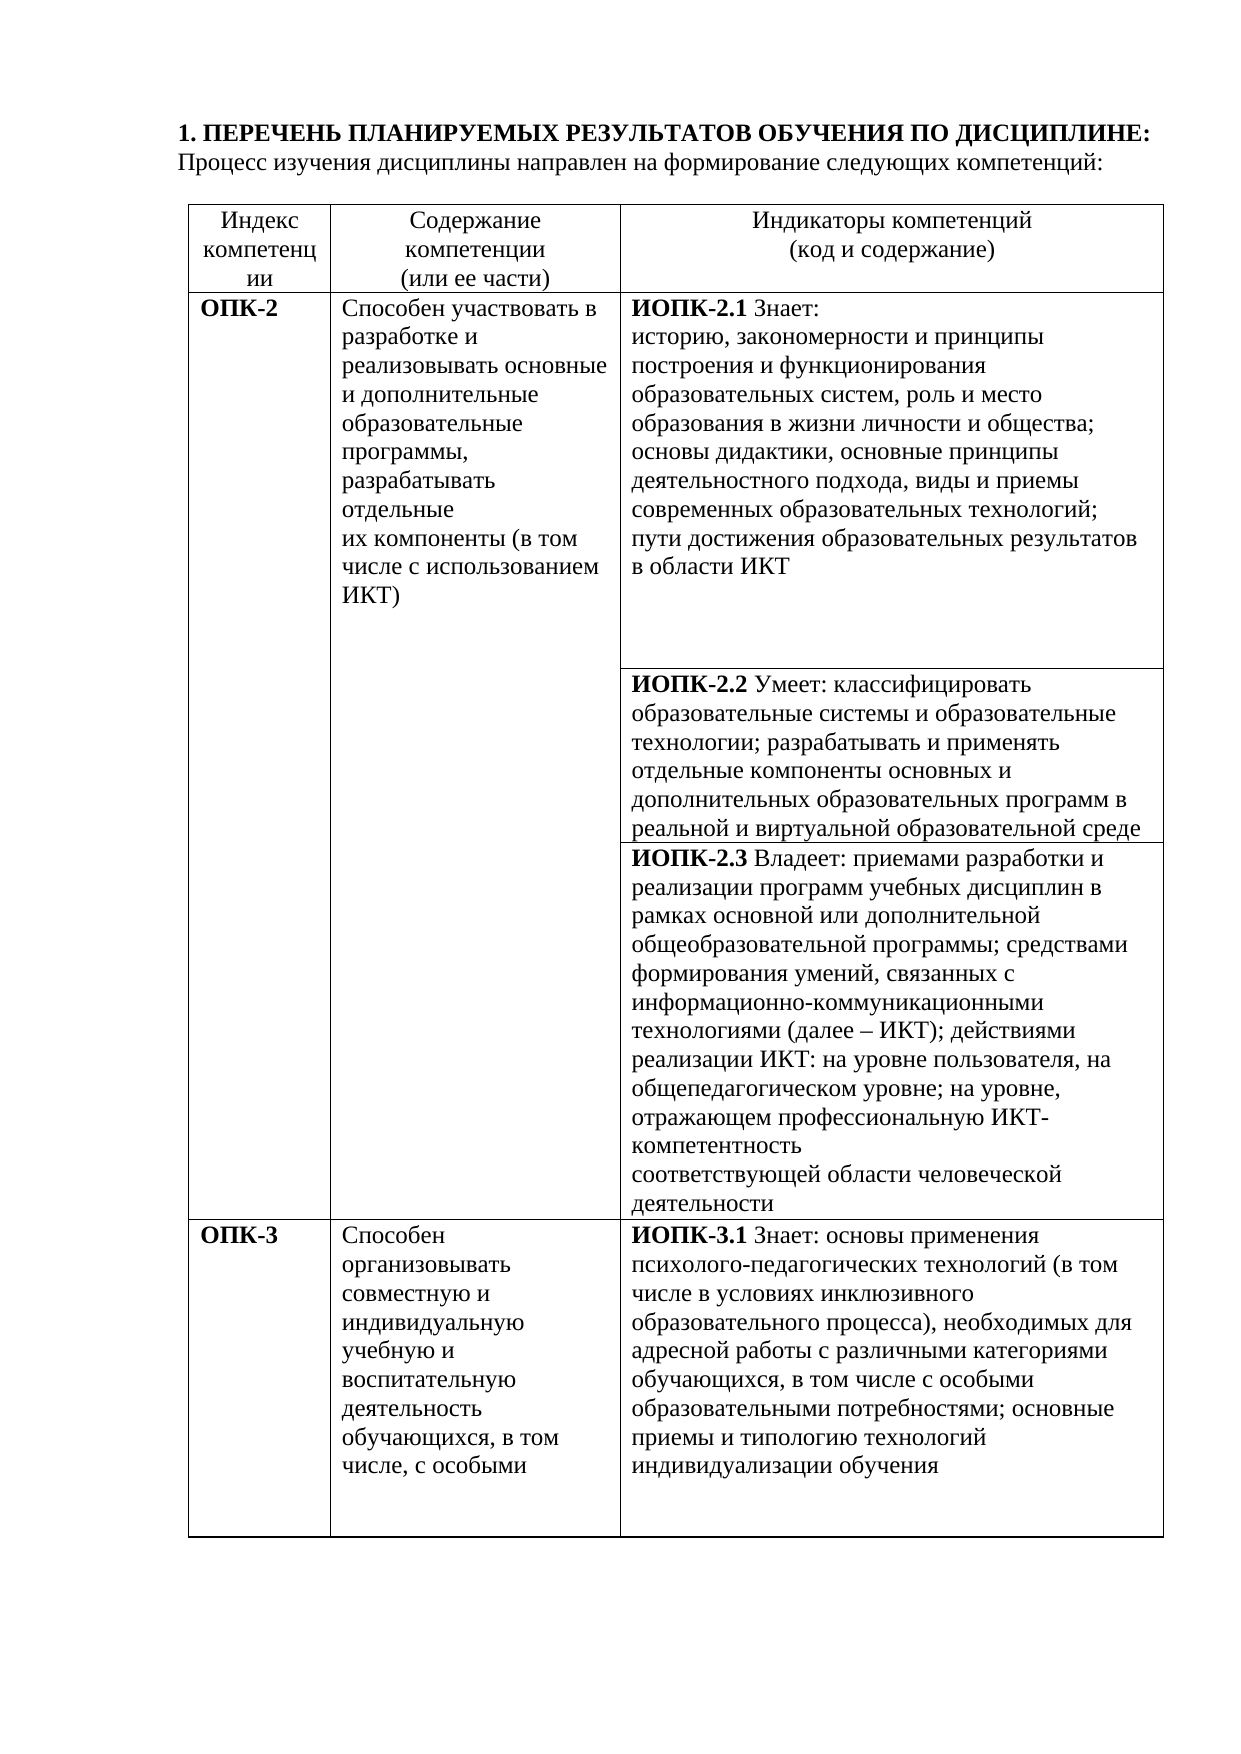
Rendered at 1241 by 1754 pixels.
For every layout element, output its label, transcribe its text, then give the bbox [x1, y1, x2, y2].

list Процесс изучения дисциплины направлен на формирование следующих компетенций: [177, 147, 1152, 176]
table_cell Способен участвовать в разработке и реализовывать основные и дополнительные образовательные программы, разрабатывать отдельные их компоненты (в том числе с использованием ИКТ) [331, 293, 620, 1219]
table_cell ИОПК-2.2 Умеет: классифицировать образовательные системы и образовательные технологии; разрабатывать и применять отдельные компоненты основных и дополнительных образовательных программ в реальной и виртуальной образовательной среде [621, 669, 1163, 842]
table_cell ИОПК-2.3 Владеет: приемами разработки и реализации программ учебных дисциплин в рамках основной или дополнительной общеобразовательной программы; средствами формирования умений, связанных с информационно-коммуникационными технологиями (далее – ИКТ); действиями реализации ИКТ: на уровне пользователя, на общепедагогическом уровне; на уровне, отражающем профессиональную ИКТ-компетентность соответствующей области человеческой деятельности [621, 843, 1163, 1219]
table_cell ИОПК-2.1 Знает: историю, закономерности и принципы построения и функционирования образовательных систем, роль и место образования в жизни личности и общества; основы дидактики, основные принципы деятельностного подхода, виды и приемы современных образовательных технологий; пути достижения образовательных результатов в области ИКТ [621, 293, 1163, 668]
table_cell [331, 1220, 620, 1536]
table_header Содержание компетенции (или ее части) [331, 205, 620, 292]
table_cell ОПК-3 [189, 1220, 330, 1536]
table_header Индикаторы компетенций (код и содержание) [621, 205, 1163, 292]
table_cell ОПК-2 [189, 293, 330, 1219]
table_header Индекс компетенции [189, 205, 330, 292]
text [177, 118, 1152, 147]
table_cell ИОПК-3.1 Знает: основы применения психолого-педагогических технологий (в том числе в условиях инклюзивного образовательного процесса), необходимых для адресной работы с различными категориями обучающихся, в том числе с особыми образовательными потребностями; основные приемы и типологию технологий индивидуализации обучения [621, 1220, 1163, 1536]
